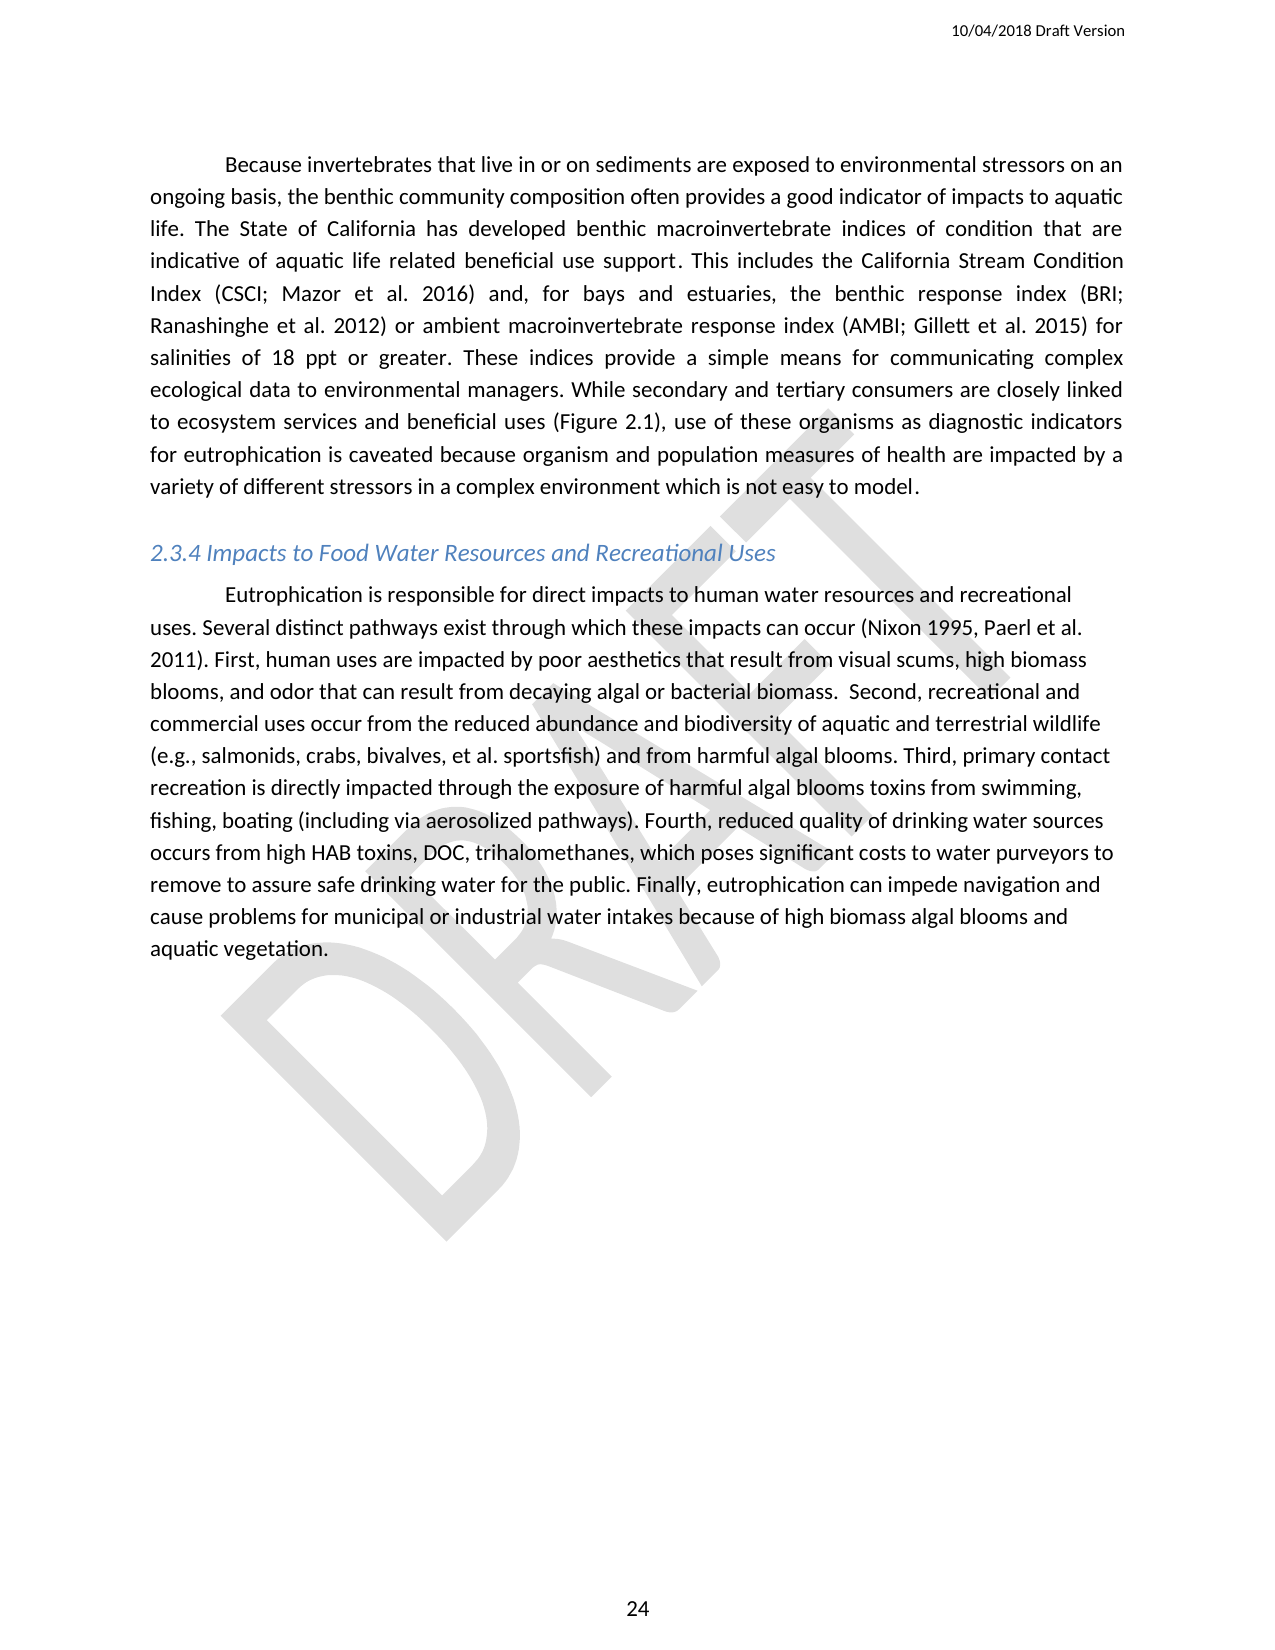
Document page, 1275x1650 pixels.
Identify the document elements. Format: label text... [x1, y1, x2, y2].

text Because invertebrates that live in or on sediments are exposed to environmental stressors on an ongoing basis, the benthic community composition often provides a good indicator of impacts to aquatic life. The State of California has developed benthic macroinvertebrate indices of condition that are indicative of aquatic life related beneficial use support. This includes the California Stream Condition Index (CSCI; Mazor et al. 2016) and, for bays and estuaries, the benthic response index (BRI; Ranashinghe et al. 2012) or ambient macroinvertebrate response index (AMBI; Gillett et al. 2015) for salinities of 18 ppt or greater. These indices provide a simple means for communicating complex ecological data to environmental managers. While secondary and tertiary consumers are closely linked to ecosystem services and beneficial uses (Figure 2.1), use of these organisms as diagnostic indicators for eutrophication is caveated because organism and population measures of health are impacted by a variety of different stressors in a complex environment which is not easy to model. [150, 150, 1125, 500]
subtitle 2.3.4 Impacts to Food Water Resources and Recreational Uses [150, 537, 1125, 568]
text Eutrophication is responsible for direct impacts to human water resources and recreational uses. Several distinct pathways exist through which these impacts can occur (Nixon 1995, Paerl et al. 2011). First, human uses are impacted by poor aesthetics that result from visual scums, high biomass blooms, and odor that can result from decaying algal or bacterial biomass. Second, recreational and commercial uses occur from the reduced abundance and biodiversity of aquatic and terrestrial wildlife (e.g., salmonids, crabs, bivalves, et al. sportsfish) and from harmful algal blooms. Third, primary contact recreation is directly impacted through the exposure of harmful algal blooms toxins from swimming, fishing, boating (including via aerosolized pathways). Fourth, reduced quality of drinking water sources occurs from high HAB toxins, DOC, trihalomethanes, which poses significant costs to water purveyors to remove to assure safe drinking water for the public. Finally, eutrophication can impede navigation and cause problems for municipal or industrial water intakes because of high biomass algal blooms and aquatic vegetation. [150, 580, 1125, 962]
